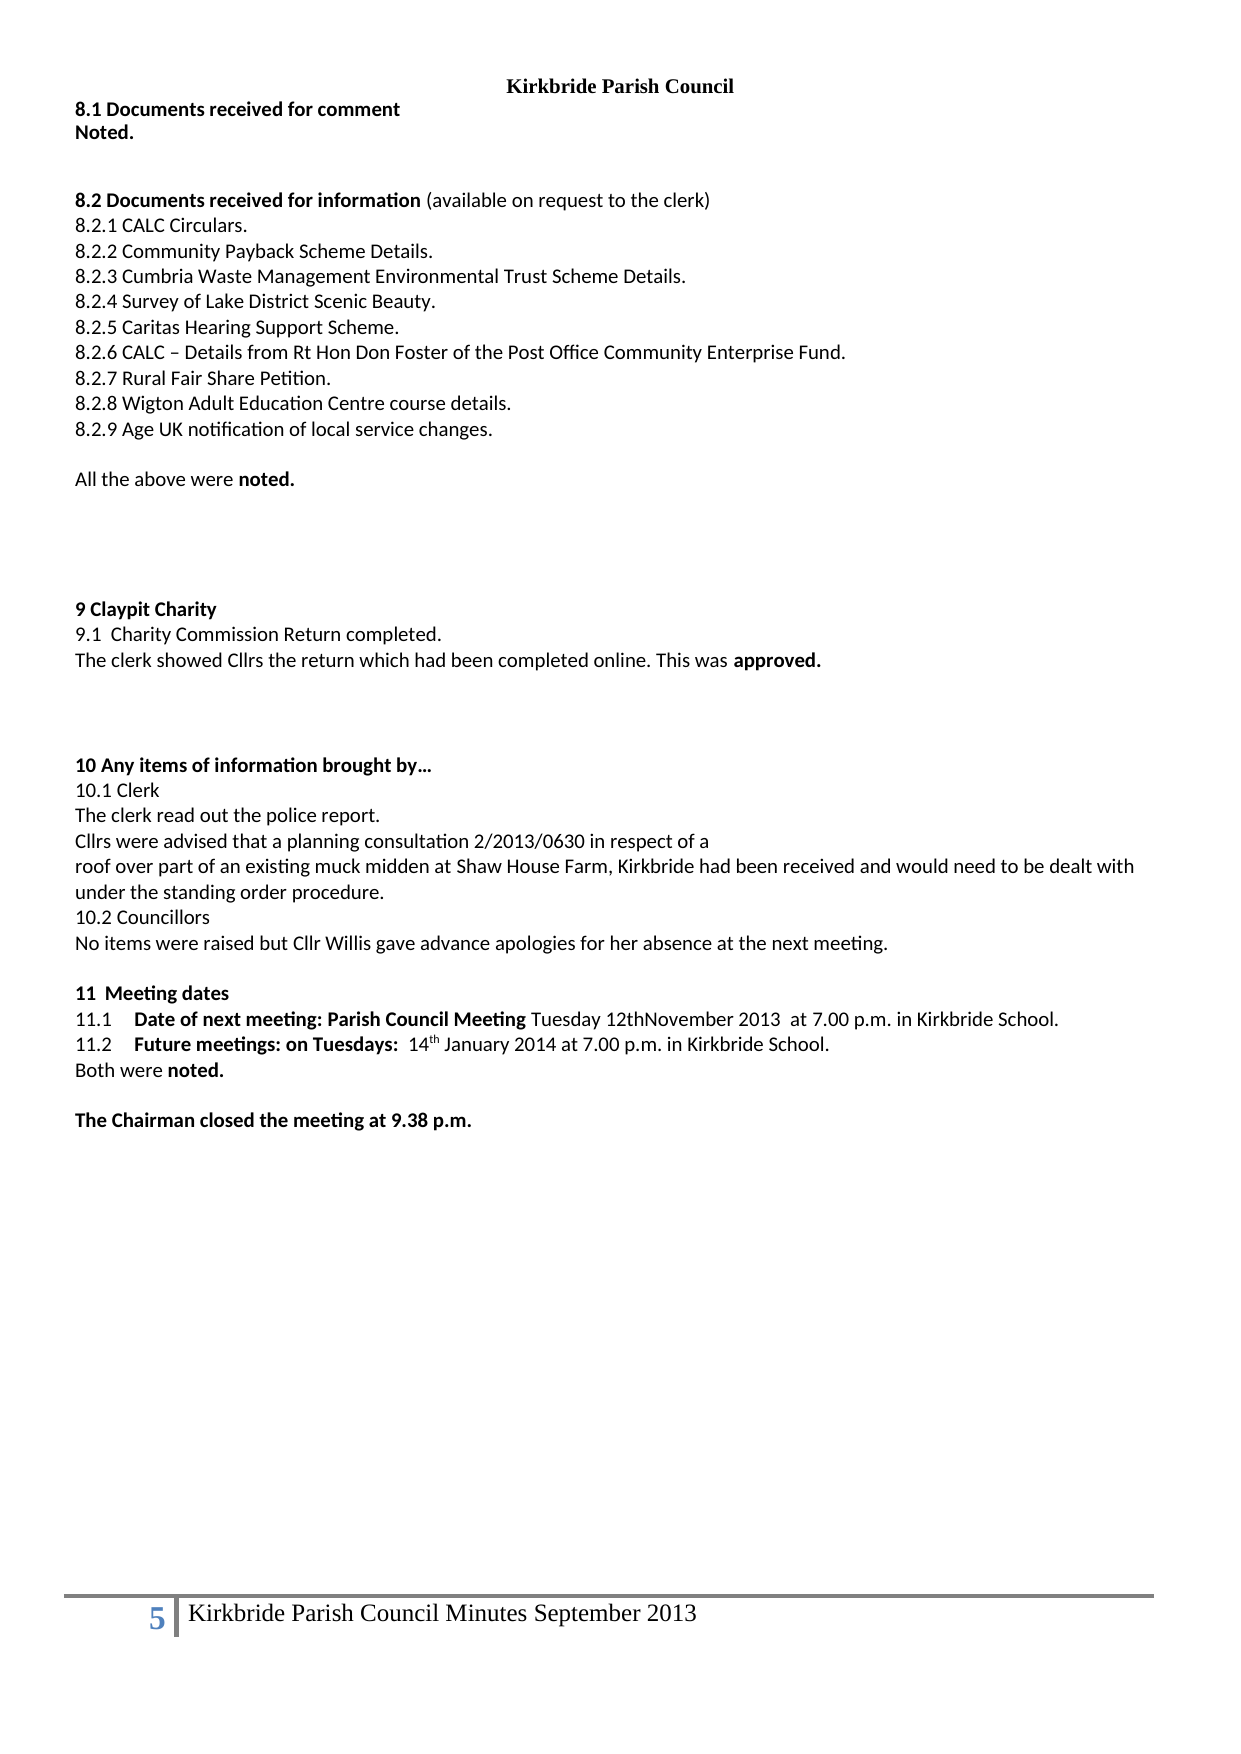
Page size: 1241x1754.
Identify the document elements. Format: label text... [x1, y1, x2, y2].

text The clerk read out the police report. [75, 803, 1181, 828]
text 10.2 Councillors [75, 904, 1181, 930]
text 9.1 Charity Commission Return completed. [75, 621, 1181, 647]
text 8.2 Documents received for information (available on request to the clerk) [75, 189, 1156, 212]
text 10 Any items of information brought by… [75, 752, 1181, 777]
text Noted. [75, 121, 856, 144]
text 10.1 Clerk [75, 777, 1181, 803]
text roof over part of an existing muck midden at Shaw House Farm, Kirkbride had been received and would need to be dealt with under the standing order procedure. [75, 853, 1181, 904]
text 8.2.1 CALC Circulars. [75, 212, 1165, 238]
text Both were noted. [75, 1057, 1181, 1082]
text 8.2.5 Caritas Hearing Support Scheme. [75, 314, 1165, 339]
text 8.2.7 Rural Fair Share Petition. [75, 365, 1165, 390]
text Cllrs were advised that a planning consultation 2/2013/0630 in respect of a [75, 828, 1181, 853]
text 8.2.9 Age UK notification of local service changes. [75, 416, 1165, 441]
text 8.2.8 Wigton Adult Education Centre course details. [75, 390, 1165, 416]
text All the above were noted. [75, 467, 1165, 492]
text 8.2.6 CALC – Details from Rt Hon Don Foster of the Post Office Community Enterprise Fund. [75, 339, 1165, 365]
text 8.2.4 Survey of Lake District Scenic Beauty. [75, 289, 1165, 314]
text 11.2 Future meetings: on Tuesdays: 14th January 2014 at 7.00 p.m. in Kirkbride School. [75, 1031, 1181, 1057]
text 11.1 Date of next meeting: Parish Council Meeting Tuesday 12thNovember 2013 at 7.00 p.m. in Kirkbride School. [75, 1006, 1181, 1031]
text No items were raised but Cllr Willis gave advance apologies for her absence at the next meeting. [75, 930, 1181, 955]
text 8.2.2 Community Payback Scheme Details. [75, 238, 1165, 263]
text 11 Meeting dates [75, 981, 1181, 1006]
text 8.1 Documents received for comment [75, 98, 856, 121]
text The clerk showed Cllrs the return which had been completed online. This was approved. [75, 647, 1181, 672]
subtitle 9 Claypit Charity [75, 598, 1162, 621]
text 8.2.3 Cumbria Waste Management Environmental Trust Scheme Details. [75, 263, 1165, 289]
text The Chairman closed the meeting at 9.38 p.m. [75, 1108, 1181, 1133]
